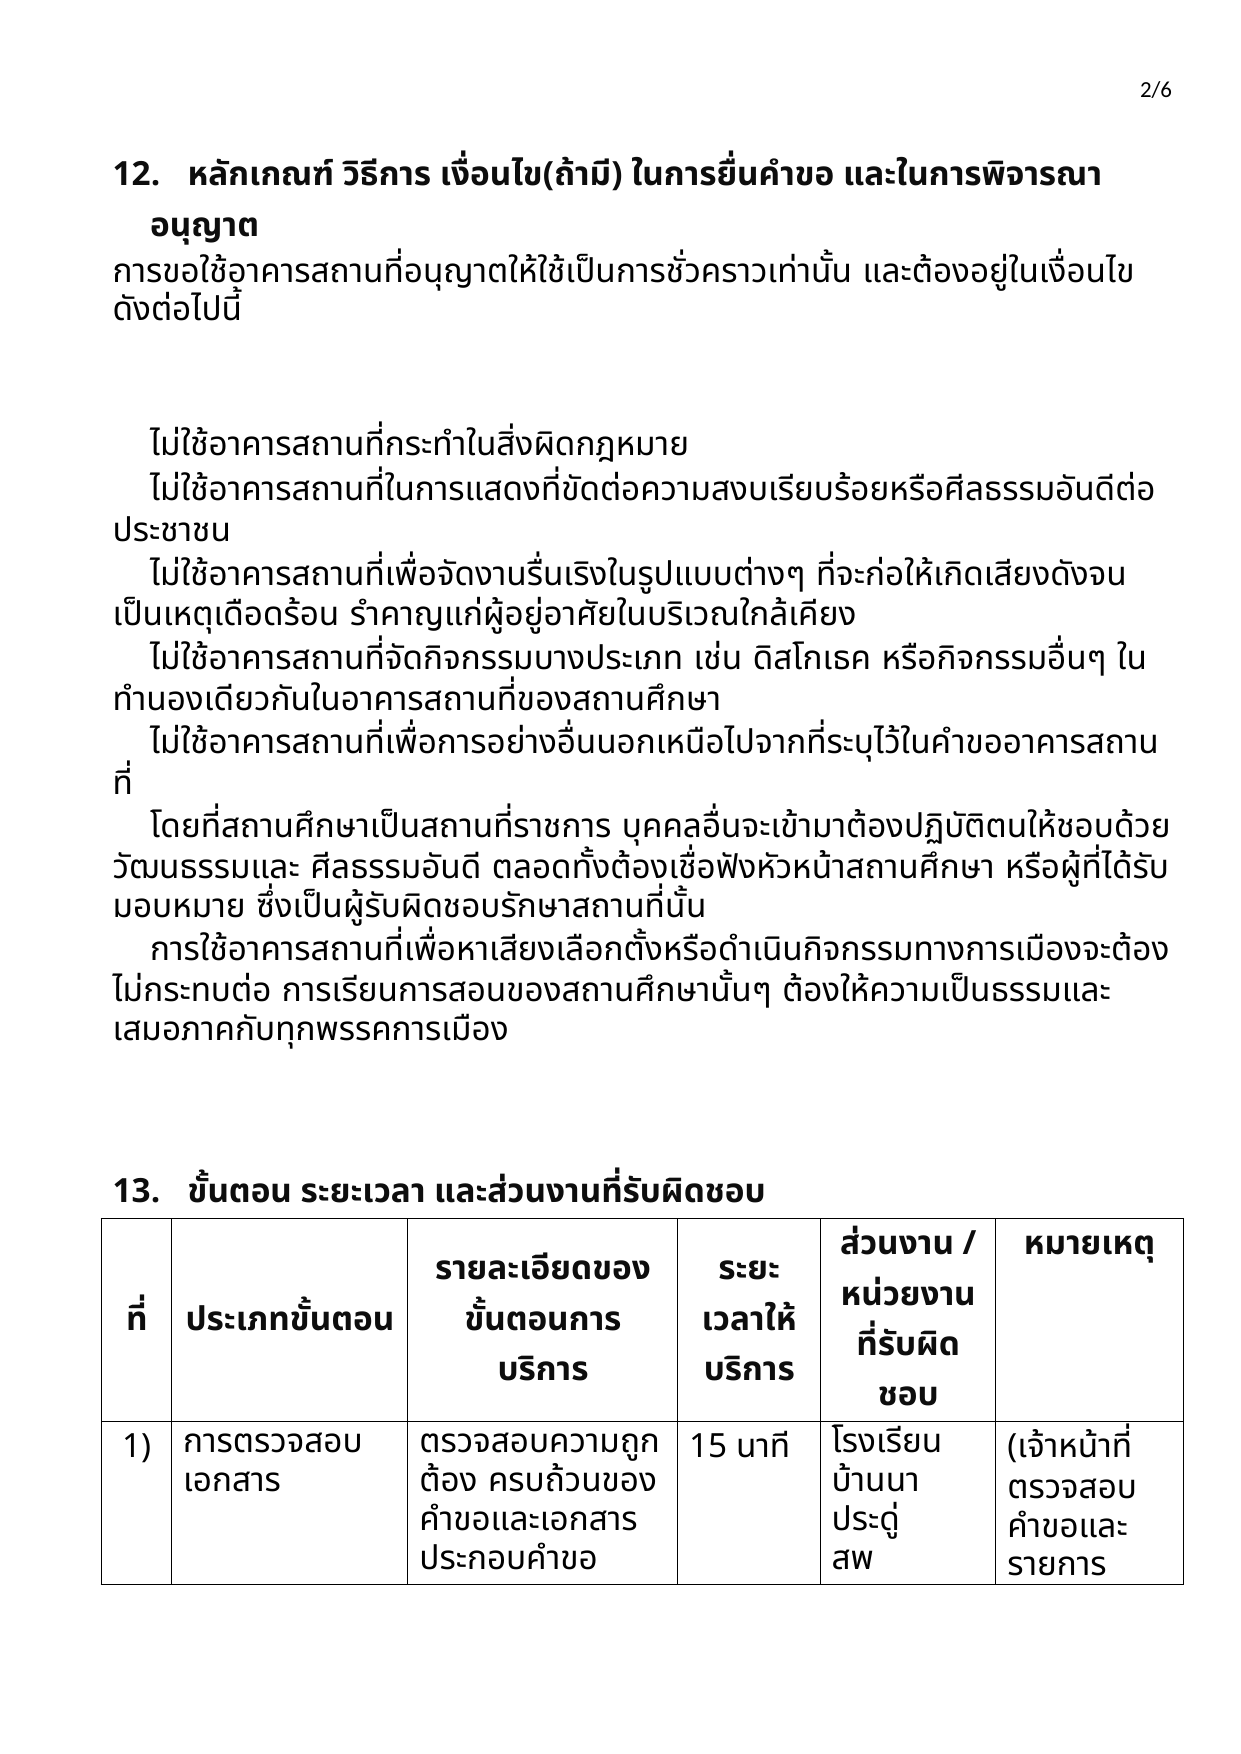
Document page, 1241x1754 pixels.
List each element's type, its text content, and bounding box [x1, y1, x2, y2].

table_cell โรงเรียนบ้านนาประดู่ สพป.ปัตตานี เขต 2 [821, 1422, 995, 1584]
table_header หมายเหตุ [996, 1219, 1183, 1421]
list หลักเกณฑ์ วิธีการ เงื่อนไข(ถ้ามี) ในการยื่นคำขอ และในการพิจารณาอนุญาต [112, 150, 1172, 251]
table_cell 15 นาที [678, 1422, 820, 1584]
table_header ส่วนงาน / หน่วยงานที่รับผิดชอบ [821, 1219, 995, 1421]
text การขอใช้อาคารสถานที่อนุญาตให้ใช้เป็นการชั่วคราวเท่านั้น และต้องอยู่ในเงื่อนไขดังต่อไปนี้ ไม่ใช้อาคารสถานที่กระทำในสิ่งผิดกฎหมาย ไม่ใช้อาคารสถานที่ในการแสดงที่ขัดต่อความสงบเรียบร้อยหรือศีลธรรมอันดีต่อประชาชน ไม่ใช้อาคารสถานที่เพื่อจัดงานรื่นเริงในรูปแบบต่างๆ ที่จะก่อให้เกิดเสียงดังจนเป็นเหตุเดือดร้อน รำคาญแก่ผู้อยู่อาศัยในบริเวณใกล้เคียง ไม่ใช้อาคารสถานที่จัดกิจกรรมบางประเภท เช่น ดิสโกเธค หรือกิจกรรมอื่นๆ ในทำนองเดียวกันในอาคารสถานที่ของสถานศึกษา ไม่ใช้อาคารสถานที่เพื่อการอย่างอื่นนอกเหนือไปจากที่ระบุไว้ในคำขออาคารสถานที่ โดยที่สถานศึกษาเป็นสถานที่ราชการ บุคคลอื่นจะเข้ามาต้องปฏิบัติตนให้ชอบด้วยวัฒนธรรมและ ศีลธรรมอันดี ตลอดทั้งต้องเชื่อฟังหัวหน้าสถานศึกษา หรือผู้ที่ได้รับมอบหมาย ซึ่งเป็นผู้รับผิดชอบรักษาสถานที่นั้น การใช้อาคารสถานที่เพื่อหาเสียงเลือกตั้งหรือดำเนินกิจกรรมทางการเมืองจะต้องไม่กระทบต่อ การเรียนการสอนของสถานศึกษานั้นๆ ต้องให้ความเป็นธรรมและเสมอภาคกับทุกพรรคการเมือง [112, 251, 1172, 1122]
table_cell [408, 1422, 677, 1584]
table_header รายละเอียดของขั้นตอนการบริการ [408, 1219, 677, 1421]
list ขั้นตอน ระยะเวลา และส่วนงานที่รับผิดชอบ [112, 1167, 1172, 1218]
table_cell 1) [102, 1422, 171, 1584]
table_header ระยะเวลาให้บริการ [678, 1219, 820, 1421]
table_header ประเภทขั้นตอน [172, 1219, 407, 1421]
table_cell การตรวจสอบเอกสาร [172, 1422, 407, 1584]
table_header ที่ [102, 1219, 171, 1421]
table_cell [996, 1422, 1183, 1584]
